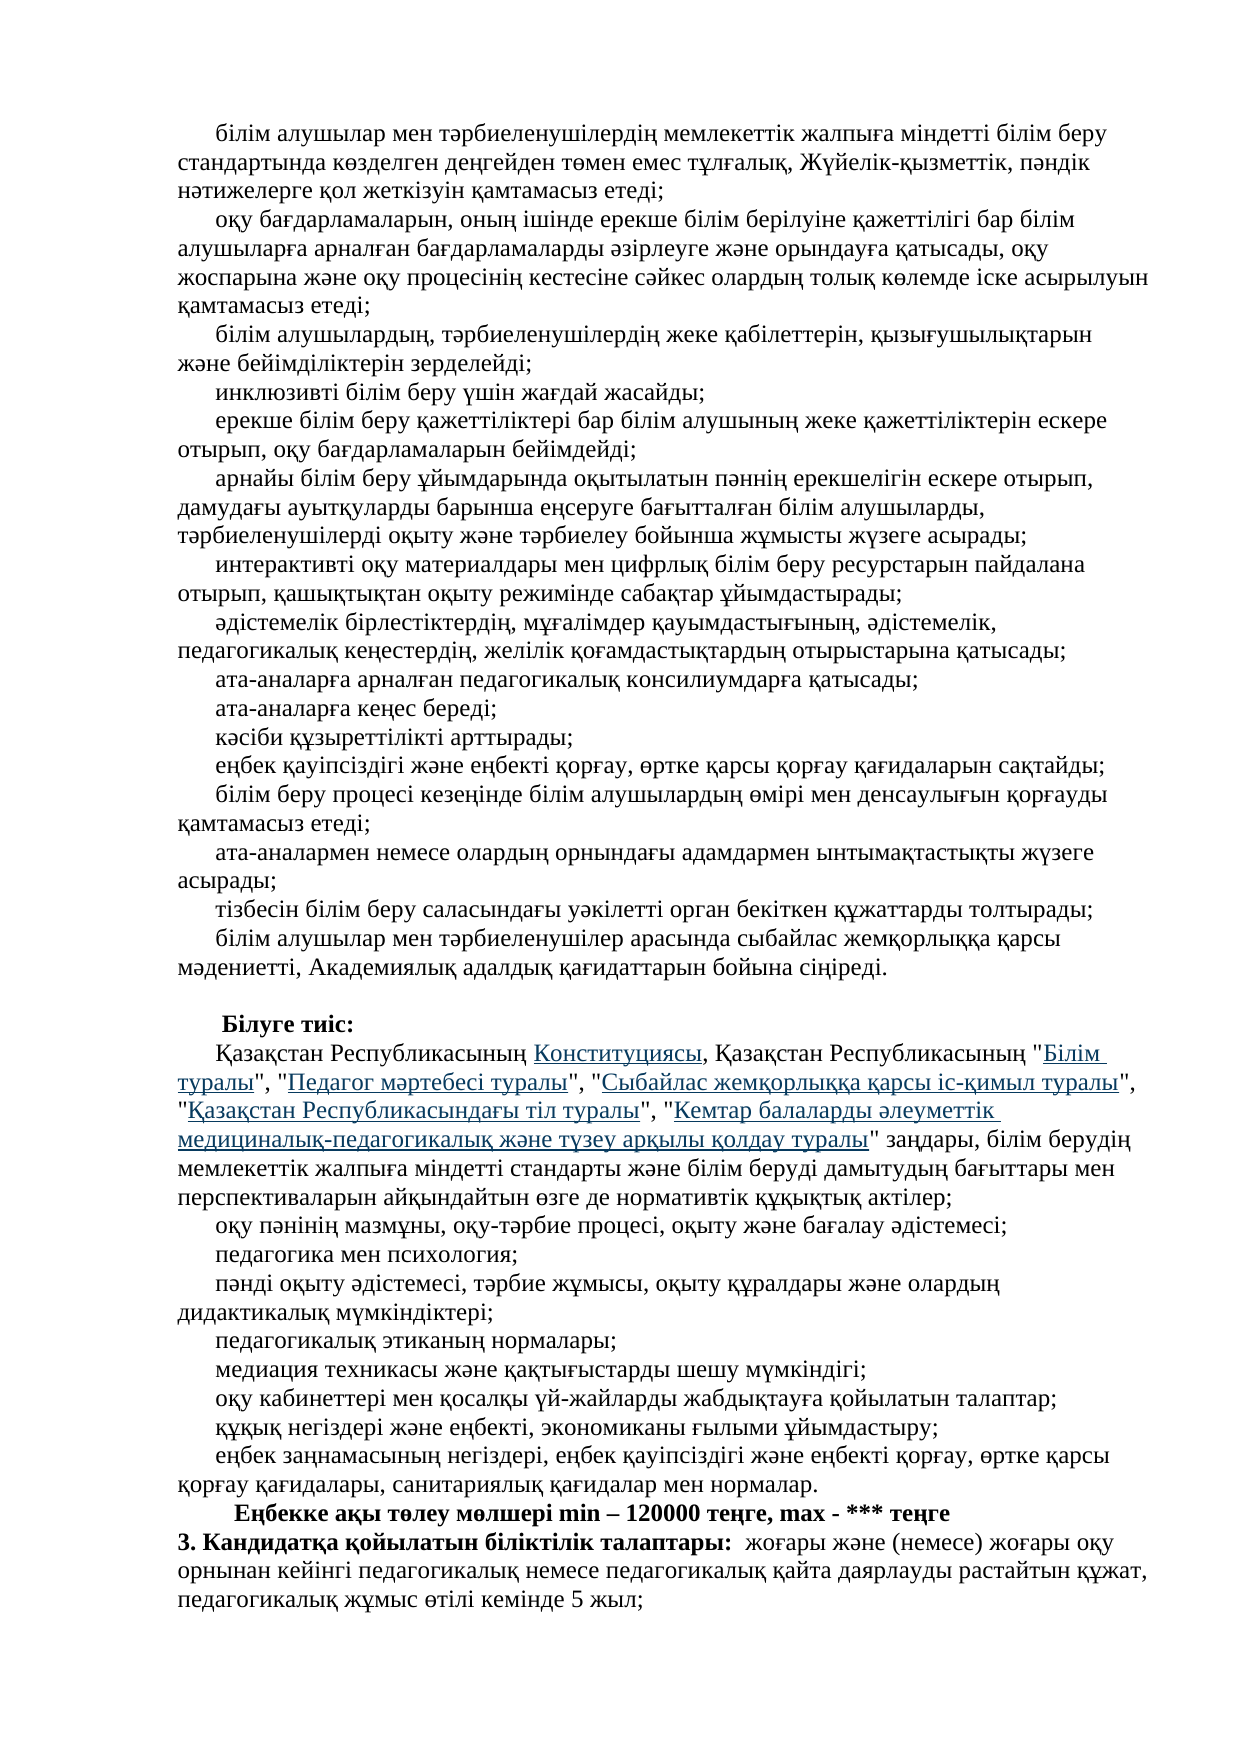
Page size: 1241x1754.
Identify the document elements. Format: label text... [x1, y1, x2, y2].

text оқу кабинеттері мен қосалқы үй-жайларды жабдықтауға қойылатын талаптар; [177, 1383, 1152, 1412]
text білім алушылар мен тәрбиеленушілердің мемлекеттік жалпыға міндетті білім беру стандартында көзделген деңгейден төмен емес тұлғалық, Жүйелік-қызметтік, пәндік нәтижелерге қол жеткізуін қамтамасыз етеді; [177, 118, 1152, 204]
text инклюзивті білім беру үшін жағдай жасайды; [177, 377, 1152, 406]
text арнайы білім беру ұйымдарында оқытылатын пәннің ерекшелігін ескере отырып, дамудағы ауытқуларды барынша еңсеруге бағытталған білім алушыларды, тәрбиеленушілерді оқыту және тәрбиелеу бойынша жұмысты жүзеге асырады; [177, 463, 1152, 549]
text оқу бағдарламаларын, оның ішінде ерекше білім берілуіне қажеттілігі бар білім алушыларға арналған бағдарламаларды әзірлеуге және орындауға қатысады, оқу жоспарына және оқу процесінің кестесіне сәйкес олардың толық көлемде іске асырылуын қамтамасыз етеді; [177, 204, 1152, 319]
text кәсіби құзыреттілікті арттырады; [177, 722, 1152, 751]
text еңбек заңнамасының негіздері, еңбек қауіпсіздігі және еңбекті қорғау, өртке қарсы қорғау қағидалары, санитариялық қағидалар мен нормалар. [177, 1441, 1152, 1498]
text Білуге тиіс: [177, 1009, 1152, 1038]
text 3. Кандидатқа қойылатын біліктілік талаптары: жоғары және (немесе) жоғары оқу орнынан кейінгі педагогикалық немесе педагогикалық қайта даярлауды растайтын құжат, педагогикалық жұмыс өтілі кемінде 5 жыл; [177, 1527, 1152, 1613]
text білім беру процесі кезеңінде білім алушылардың өмірі мен денсаулығын қорғауды қамтамасыз етеді; [177, 779, 1152, 837]
text интерактивті оқу материалдары мен цифрлық білім беру ресурстарын пайдалана отырып, қашықтықтан оқыту режимінде сабақтар ұйымдастырады; [177, 549, 1152, 607]
text еңбек қауіпсіздігі және еңбекті қорғау, өртке қарсы қорғау қағидаларын сақтайды; [177, 751, 1152, 779]
text Еңбекке ақы төлеу мөлшері min – 120000 теңге, max - *** теңге [177, 1498, 1152, 1527]
text әдістемелік бірлестіктердің, мұғалімдер қауымдастығының, әдістемелік, педагогикалық кеңестердің, желілік қоғамдастықтардың отырыстарына қатысады; [177, 607, 1152, 664]
text білім алушылардың, тәрбиеленушілердің жеке қабілеттерін, қызығушылықтарын және бейімділіктерін зерделейді; [177, 319, 1152, 377]
text құқық негіздері және еңбекті, экономиканы ғылыми ұйымдастыру; [177, 1412, 1152, 1441]
text ерекше білім беру қажеттіліктері бар білім алушының жеке қажеттіліктерін ескере отырып, оқу бағдарламаларын бейімдейді; [177, 406, 1152, 463]
text оқу пәнінің мазмұны, оқу-тәрбие процесі, оқыту және бағалау әдістемесі; [177, 1211, 1152, 1239]
text пәнді оқыту әдістемесі, тәрбие жұмысы, оқыту құралдары және олардың дидактикалық мүмкіндіктері; [177, 1268, 1152, 1326]
text медиация техникасы және қақтығыстарды шешу мүмкіндігі; [177, 1354, 1152, 1383]
text ата-аналармен немесе олардың орнындағы адамдармен ынтымақтастықты жүзеге асырады; [177, 837, 1152, 894]
text ата-аналарға арналған педагогикалық консилиумдарға қатысады; [177, 664, 1152, 693]
text тізбесін білім беру саласындағы уәкілетті орган бекіткен құжаттарды толтырады; [177, 894, 1152, 923]
text білім алушылар мен тәрбиеленушілер арасында сыбайлас жемқорлыққа қарсы мәдениетті, Академиялық адалдық қағидаттарын бойына сіңіреді. [177, 923, 1152, 981]
text ата-аналарға кеңес береді; [177, 693, 1152, 722]
text педагогика мен психология; [177, 1239, 1152, 1268]
text Қазақстан Республикасының Конституциясы, Қазақстан Республикасының "Білім туралы", "Педагог мәртебесі туралы", "Сыбайлас жемқорлыққа қарсы іс-қимыл туралы", "Қазақстан Республикасындағы тіл туралы", "Кемтар балаларды әлеуметтік медициналық-педагогикалық және түзеу арқылы қолдау туралы" заңдары, білім берудің мемлекеттік жалпыға міндетті стандарты және білім беруді дамытудың бағыттары мен перспективаларын айқындайтын өзге де нормативтік құқықтық актілер; [177, 1038, 1152, 1211]
text педагогикалық этиканың нормалары; [177, 1326, 1152, 1354]
